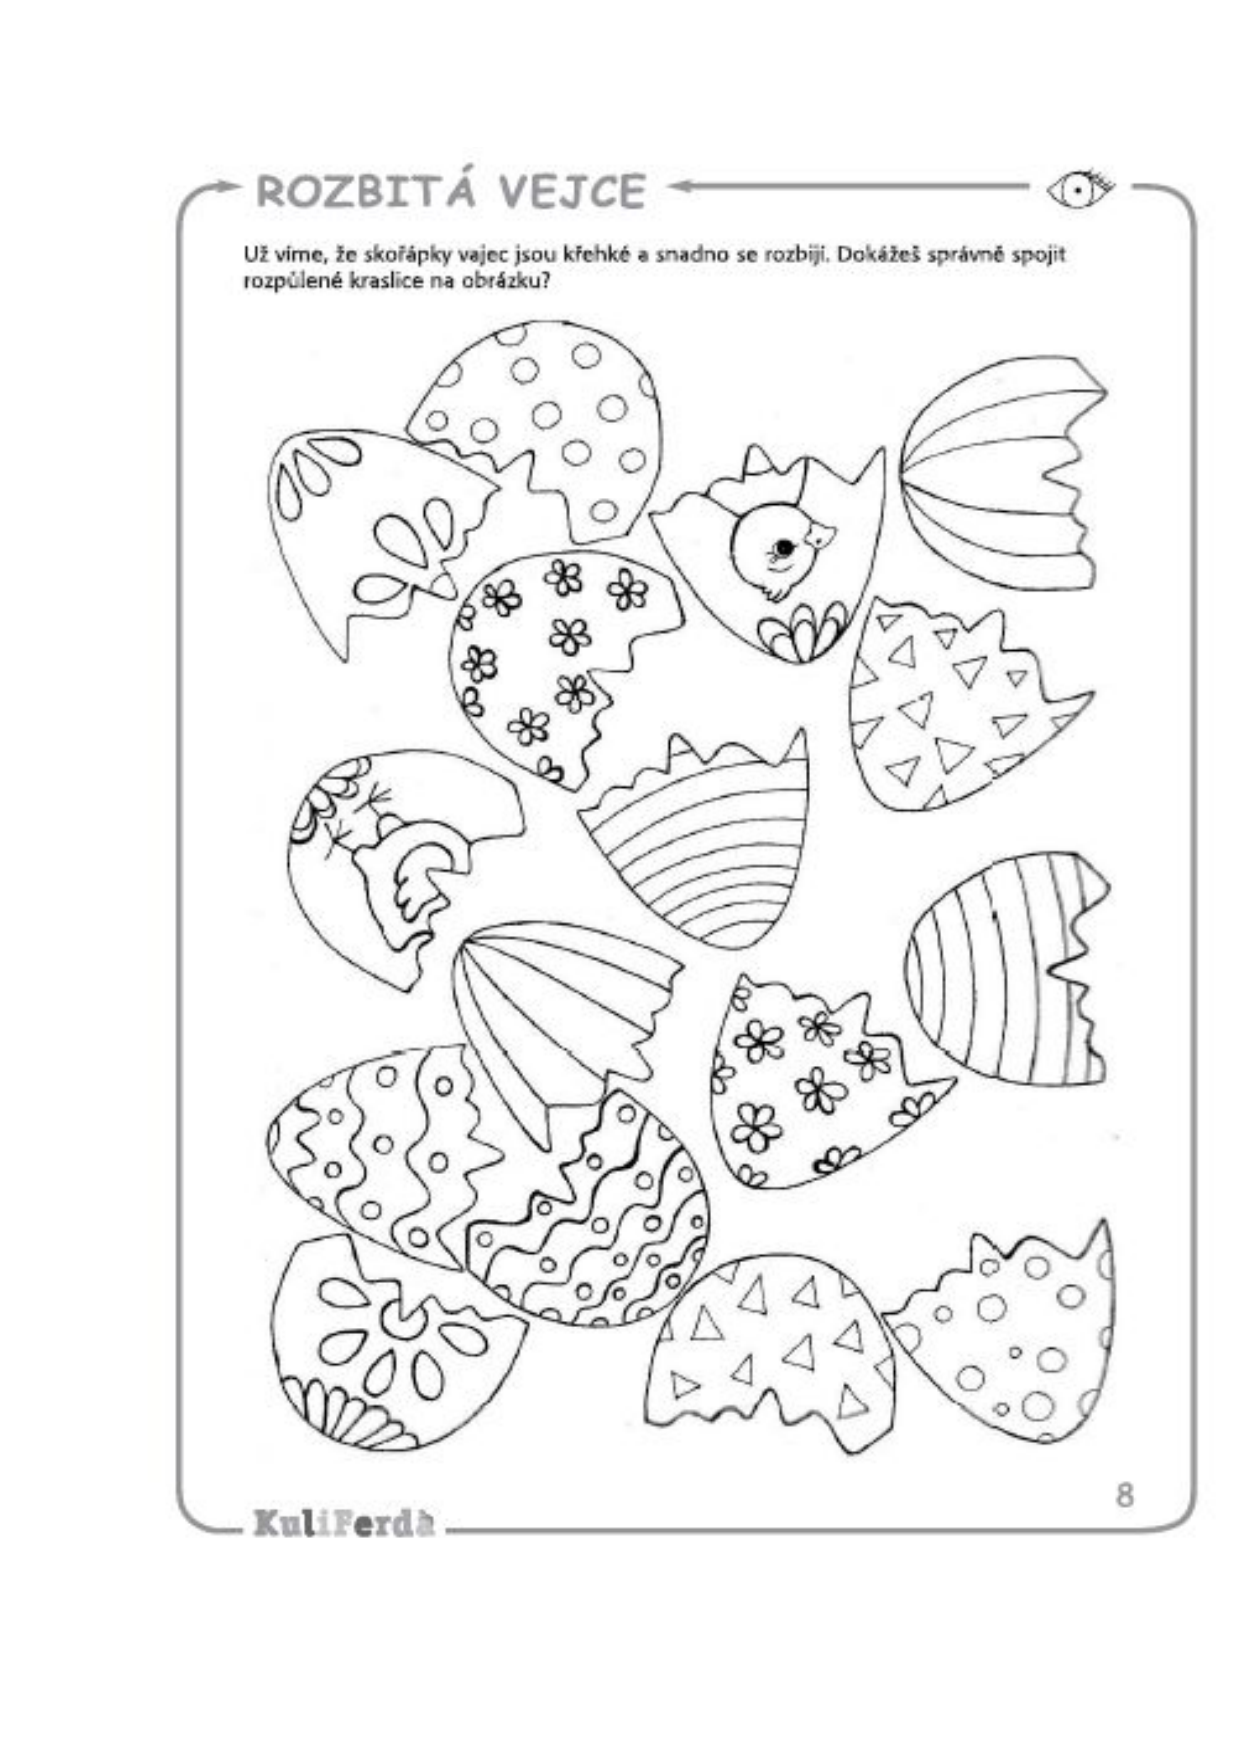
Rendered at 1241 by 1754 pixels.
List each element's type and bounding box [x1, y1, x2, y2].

picture [147, 147, 1228, 1582]
